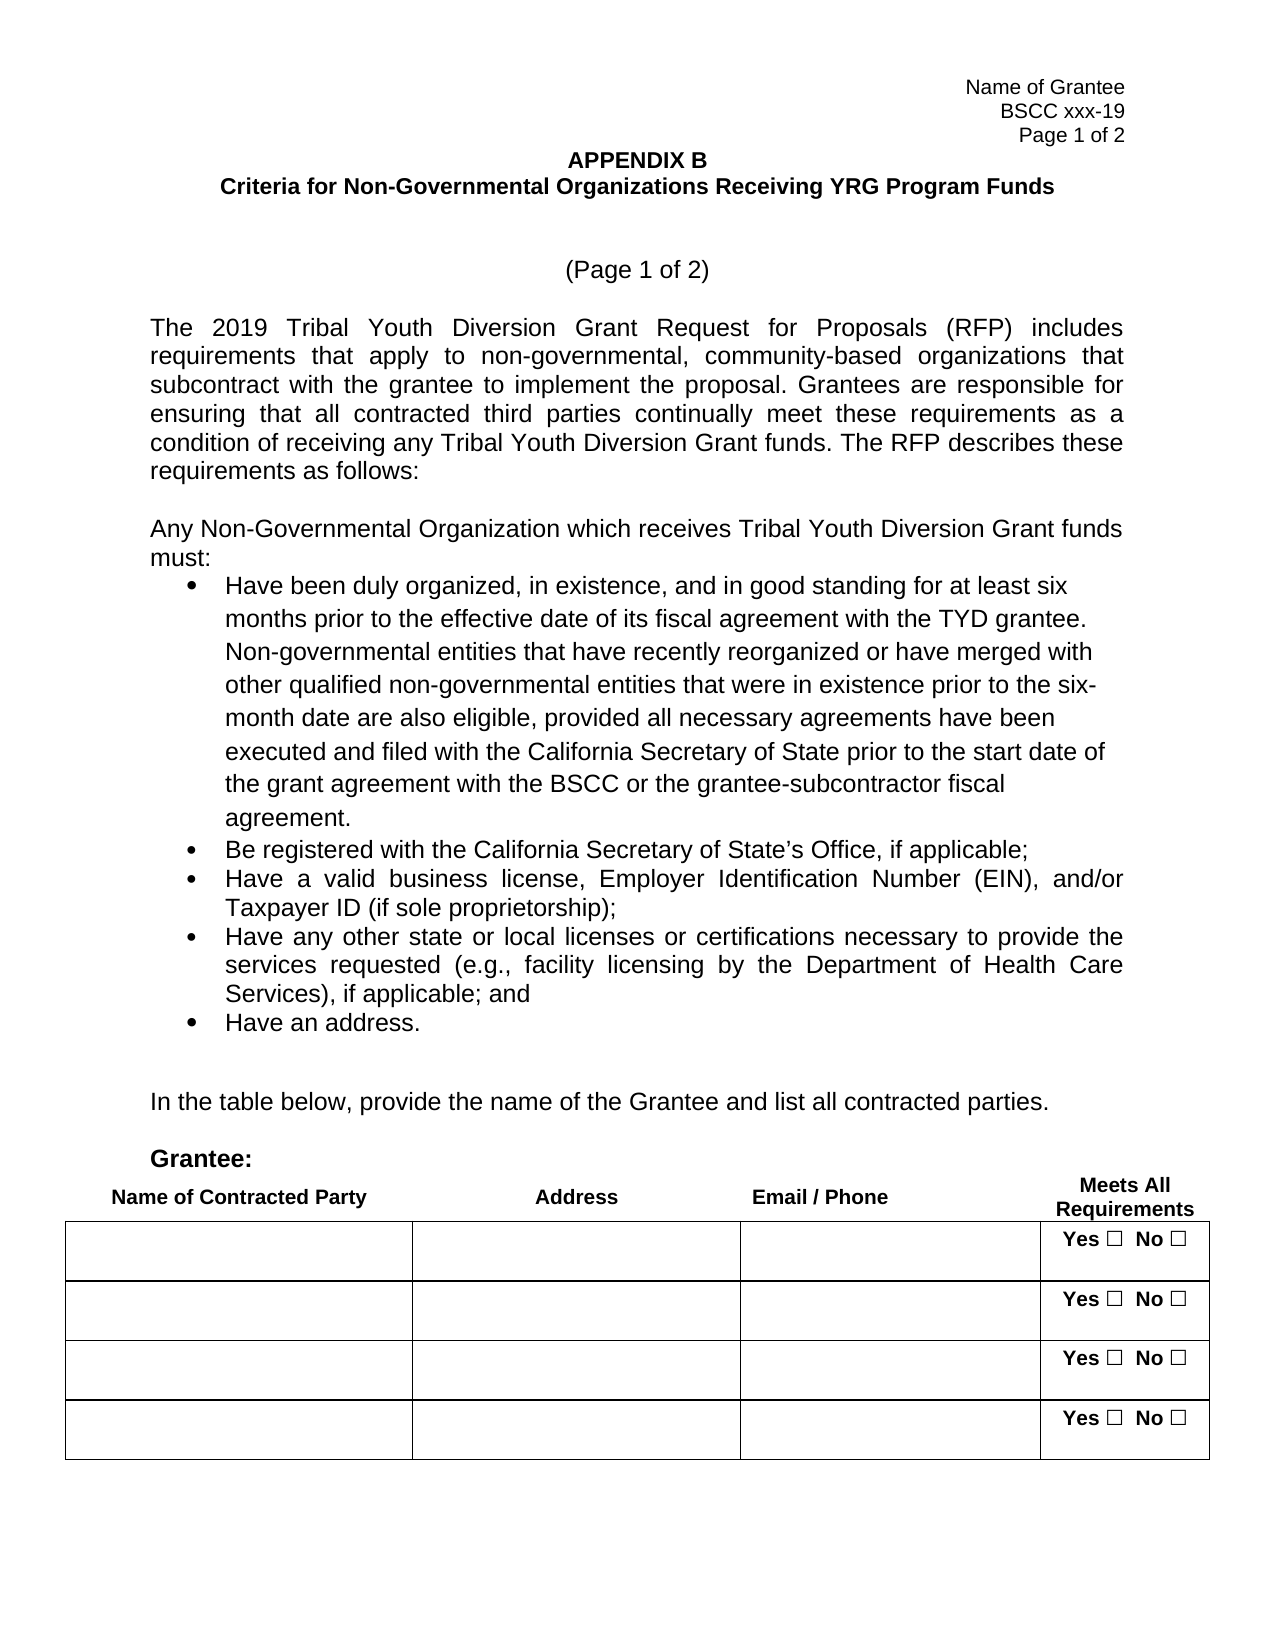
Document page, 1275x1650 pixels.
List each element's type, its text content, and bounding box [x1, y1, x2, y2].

table_cell Yes No [1041, 1341, 1209, 1399]
table_cell Yes No [1041, 1282, 1209, 1339]
text (Page 1 of 2) [150, 255, 1125, 284]
table_cell Yes No [1041, 1222, 1209, 1280]
table_cell [741, 1401, 1040, 1458]
text The 2019 Tribal Youth Diversion Grant Request for Proposals (RFP) includes requirements that apply to non-governmental, community-based organizations that subcontract with the grantee to implement the proposal. Grantees are responsible for ensuring that all contracted third parties continually meet these requirements as a condition of receiving any Tribal Youth Diversion Grant funds. The RFP describes these requirements as follows: [150, 312, 1125, 485]
table_cell Yes No [1041, 1401, 1209, 1458]
text Grantee: [150, 1144, 1125, 1173]
text Any Non-Governmental Organization which receives Tribal Youth Diversion Grant funds must: [150, 514, 1125, 571]
table_cell [66, 1401, 412, 1458]
table_cell [741, 1341, 1040, 1399]
table_header Address [413, 1173, 741, 1221]
table_cell [66, 1282, 412, 1339]
list Have been duly organized, in existence, and in good standing for at least six months prior to the effective date of its fiscal agreement with the TYD grantee. Non-governmental entities that have recently reorganized or have merged with other qualified non-governmental entities that were in existence prior to the six-month date are also eligible, provided all necessary agreements have been executed and filed with the California Secretary of State prior to the start date of the grant agreement with the BSCC or the grantee-subcontractor fiscal agreement. [187, 571, 1125, 831]
list Have a valid business license, Employer Identification Number (EIN), and/or Taxpayer ID (if sole proprietorship); [187, 864, 1125, 922]
table_cell [741, 1222, 1040, 1280]
list Be registered with the California Secretary of State’s Office, if applicable; [187, 836, 1125, 864]
table_cell [413, 1222, 740, 1280]
list Have any other state or local licenses or certifications necessary to provide the services requested (e.g., facility licensing by the Department of Health Care Services), if applicable; and [187, 922, 1125, 1008]
table_cell [66, 1222, 412, 1280]
table_cell [413, 1401, 740, 1458]
table_header Name of Contracted Party [66, 1173, 412, 1221]
table_header Email / Phone [741, 1173, 1041, 1221]
table_cell [413, 1341, 740, 1399]
table_cell [741, 1282, 1040, 1339]
table_cell [413, 1282, 740, 1339]
table_header Meets All Requirements [1041, 1173, 1209, 1221]
list Have an address. [187, 1008, 1125, 1037]
text In the table below, provide the name of the Grantee and list all contracted parties. [150, 1086, 1125, 1115]
table_cell [66, 1341, 412, 1399]
